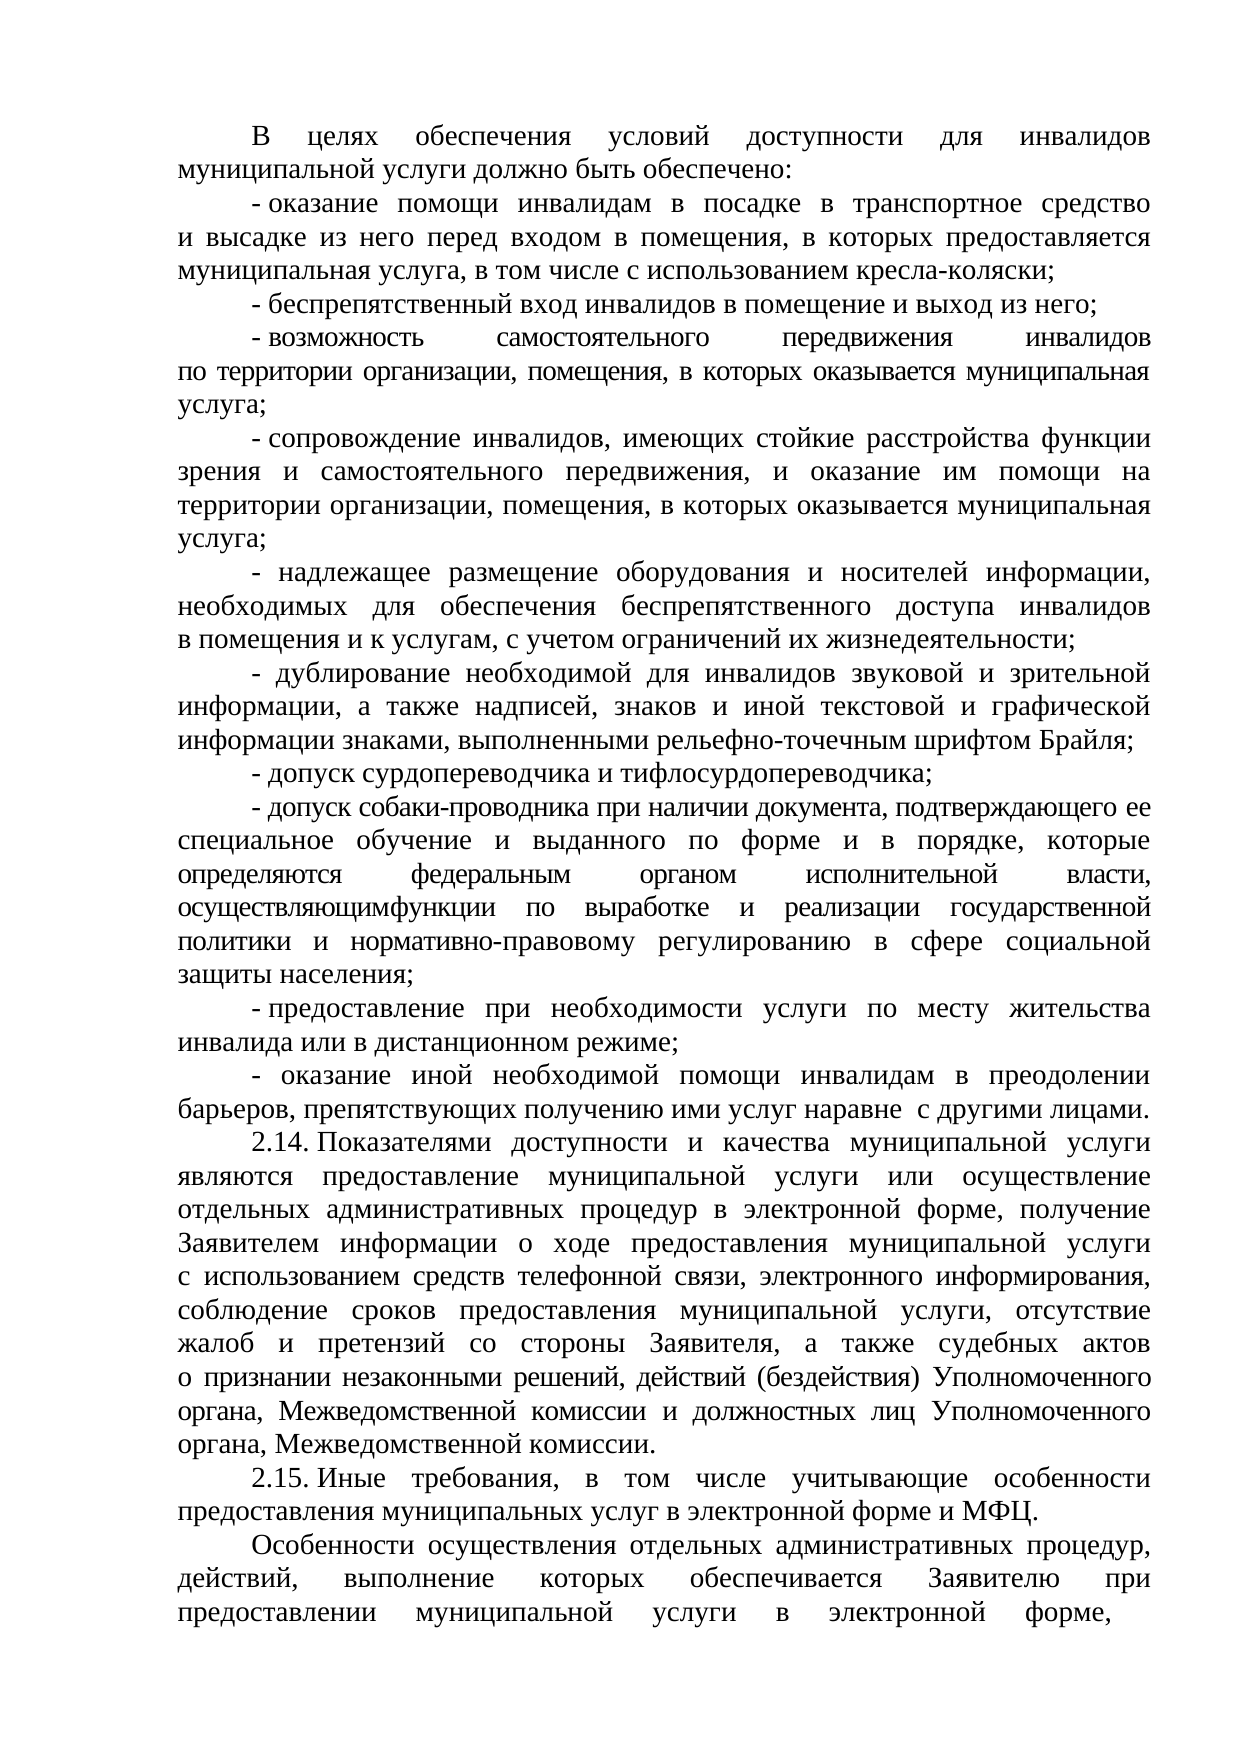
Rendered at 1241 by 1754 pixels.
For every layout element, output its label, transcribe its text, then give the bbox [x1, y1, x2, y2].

text 2.15. Иные требования, в том числе учитывающие особенности предоставления муниципальных услуг в электронной форме и МФЦ. [177, 1460, 1152, 1527]
text - беспрепятственный вход инвалидов в помещение и выход из него; [177, 286, 1152, 319]
text - оказание помощи инвалидам в посадке в транспортное средство и высадке из него перед входом в помещения, в которых предоставляется муниципальная услуга, в том числе с использованием кресла-коляски; [177, 185, 1152, 286]
text - допуск сурдопереводчика и тифлосурдопереводчика; [177, 755, 1152, 789]
text - надлежащее размещение оборудования и носителей информации, необходимых для обеспечения беспрепятственного доступа инвалидов в помещения и к услугам, с учетом ограничений их жизнедеятельности; [177, 554, 1152, 655]
text - допуск собаки-проводника при наличии документа, подтверждающего ее специальное обучение и выданного по форме и в порядке, которые определяются федеральным органом исполнительной власти, осуществляющимфункции по выработке и реализации государственной политики и нормативно-правовому регулированию в сфере социальной защиты населения; [177, 789, 1152, 990]
text - предоставление при необходимости услуги по месту жительства инвалида или в дистанционном режиме; [177, 990, 1152, 1057]
text - возможность самостоятельного передвижения инвалидов по территории организации, помещения, в которых оказывается муниципальная услуга; [177, 319, 1152, 420]
text 2.14. Показателями доступности и качества муниципальной услуги являются предоставление муниципальной услуги или осуществление отдельных административных процедур в электронной форме, получение Заявителем информации о ходе предоставления муниципальной услуги с использованием средств телефонной связи, электронного информирования, соблюдение сроков предоставления муниципальной услуги, отсутствие жалоб и претензий со стороны Заявителя, а также судебных актов о признании незаконными решений, действий (бездействия) Уполномоченного органа, Межведомственной комиссии и должностных лиц Уполномоченного органа, Межведомственной комиссии. [177, 1124, 1152, 1460]
text - оказание иной необходимой помощи инвалидам в преодолении барьеров, препятствующих получению ими услуг наравне с другими лицами. [177, 1057, 1152, 1124]
text - сопровождение инвалидов, имеющих стойкие расстройства функции зрения и самостоятельного передвижения, и оказание им помощи на территории организации, помещения, в которых оказывается муниципальная услуга; [177, 420, 1152, 554]
text - дублирование необходимой для инвалидов звуковой и зрительной информации, а также надписей, знаков и иной текстовой и графической информации знаками, выполненными рельефно-точечным шрифтом Брайля; [177, 655, 1152, 755]
text В целях обеспечения условий доступности для инвалидов муниципальной услуги должно быть обеспечено: [177, 118, 1152, 185]
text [177, 1527, 1152, 1627]
